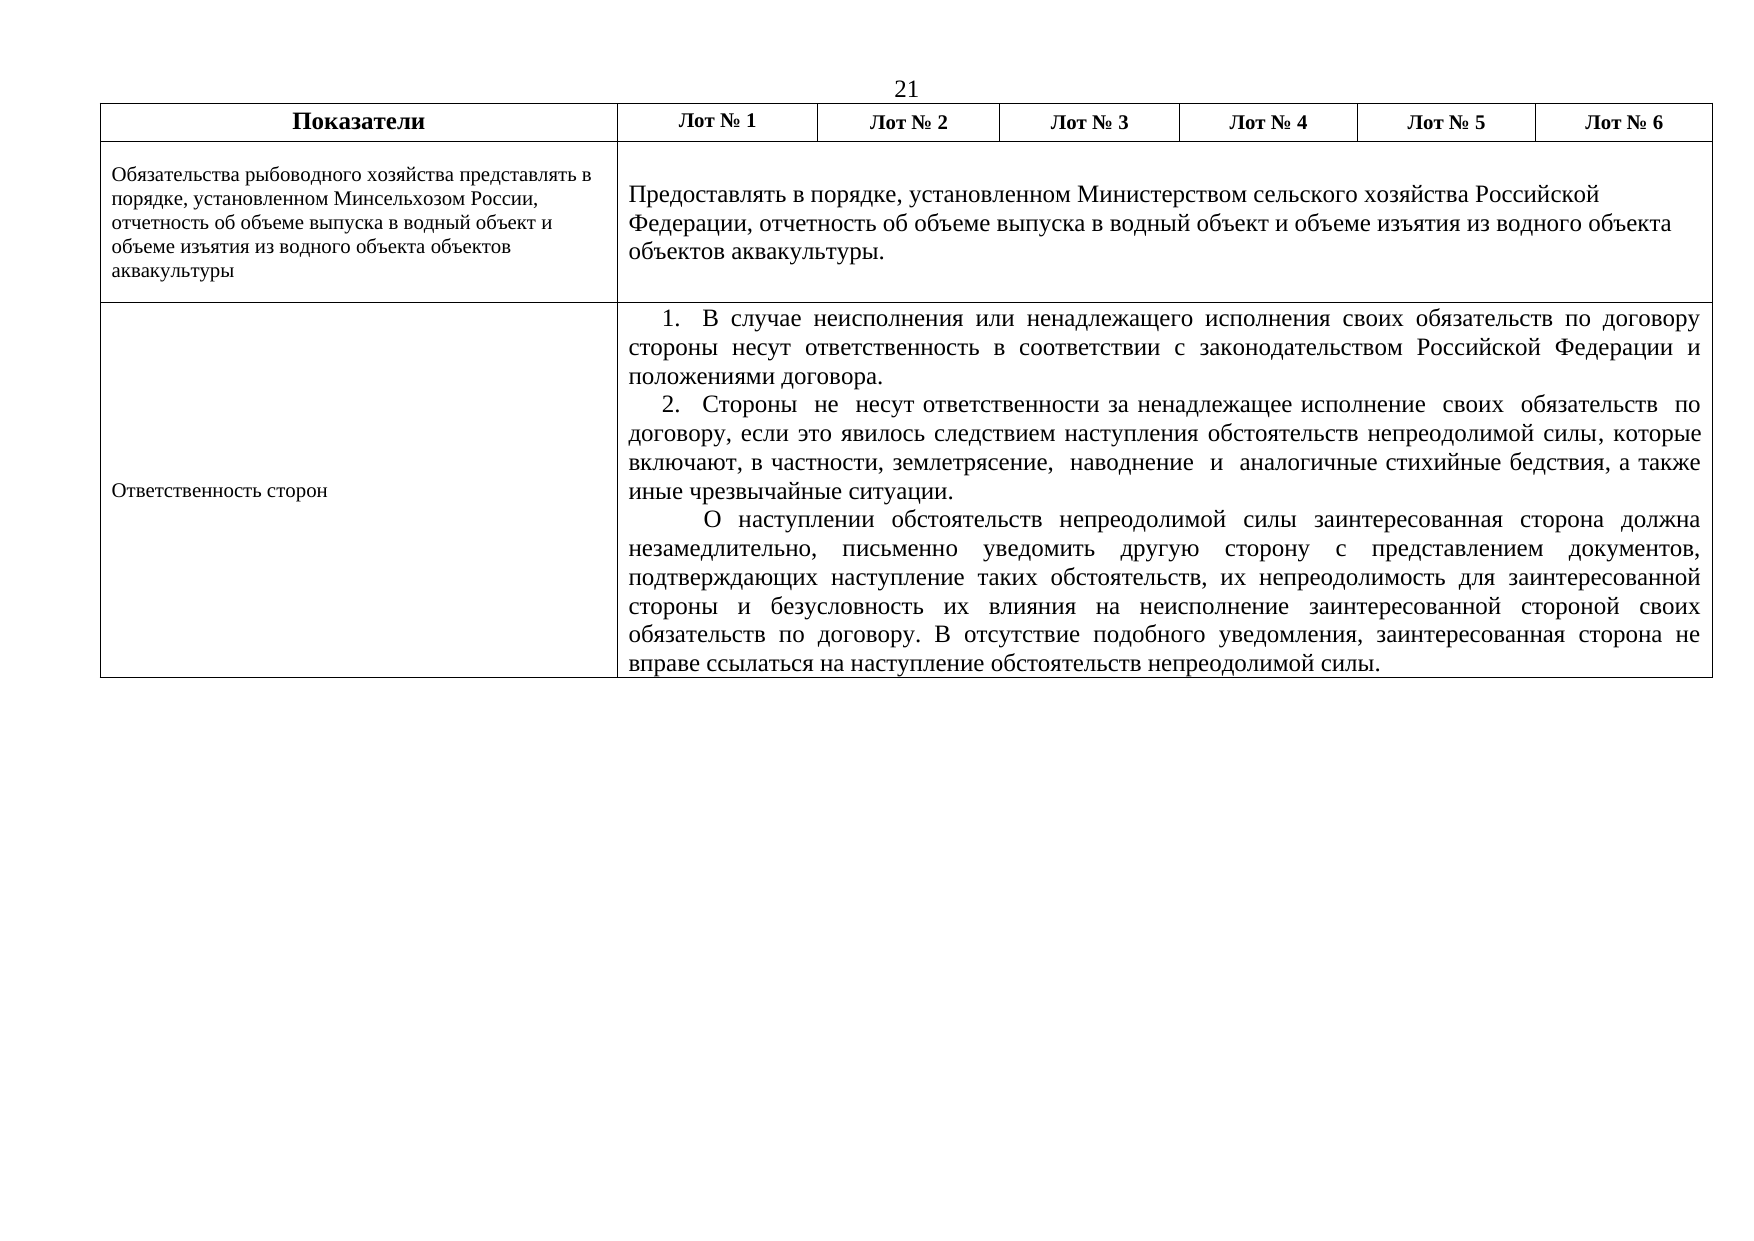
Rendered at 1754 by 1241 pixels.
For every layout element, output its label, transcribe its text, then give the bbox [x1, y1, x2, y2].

table_header Показатели [101, 104, 617, 141]
table_cell Обязательства рыбоводного хозяйства представлять в порядке, установленном Минсельхозом России, отчетность об объеме выпуска в водный объект и объеме изъятия из водного объекта объектов аквакультуры [101, 142, 617, 302]
table_cell Предоставлять в порядке, установленном Министерством сельского хозяйства Российской Федерации, отчетность об объеме выпуска в водный объект и объеме изъятия из водного объекта объектов аквакультуры. [618, 142, 1712, 302]
table_header Лот № 4 [1180, 104, 1357, 141]
table_header Лот № 2 [818, 104, 999, 141]
table_header Лот № 1 [618, 104, 817, 141]
table_header Лот № 6 [1536, 104, 1712, 141]
table_header Лот № 3 [1000, 104, 1179, 141]
table_cell В случае неисполнения или ненадлежащего исполнения своих обязательств по договору стороны несут ответственность в соответствии с законодательством Российской Федерации и положениями договора. Стороны не несут ответственности за ненадлежащее исполнение своих обязательств по договору, если это явилось следствием наступления обстоятельств непреодолимой силы, которые включают, в частности, землетрясение, наводнение и аналогичные стихийные бедствия, а также иные чрезвычайные ситуации. О наступлении обстоятельств непреодолимой силы заинтересованная сторона должна незамедлительно, письменно уведомить другую сторону с представлением документов, подтверждающих наступление таких обстоятельств, их непреодолимость для заинтересованной стороны и безусловность их влияния на неисполнение заинтересованной стороной своих обязательств по договору. В отсутствие подобного уведомления, заинтересованная сторона не вправе ссылаться на наступление обстоятельств непреодолимой силы. [618, 303, 1712, 677]
table_header Лот № 5 [1358, 104, 1535, 141]
table_cell Ответственность сторон [101, 303, 617, 677]
